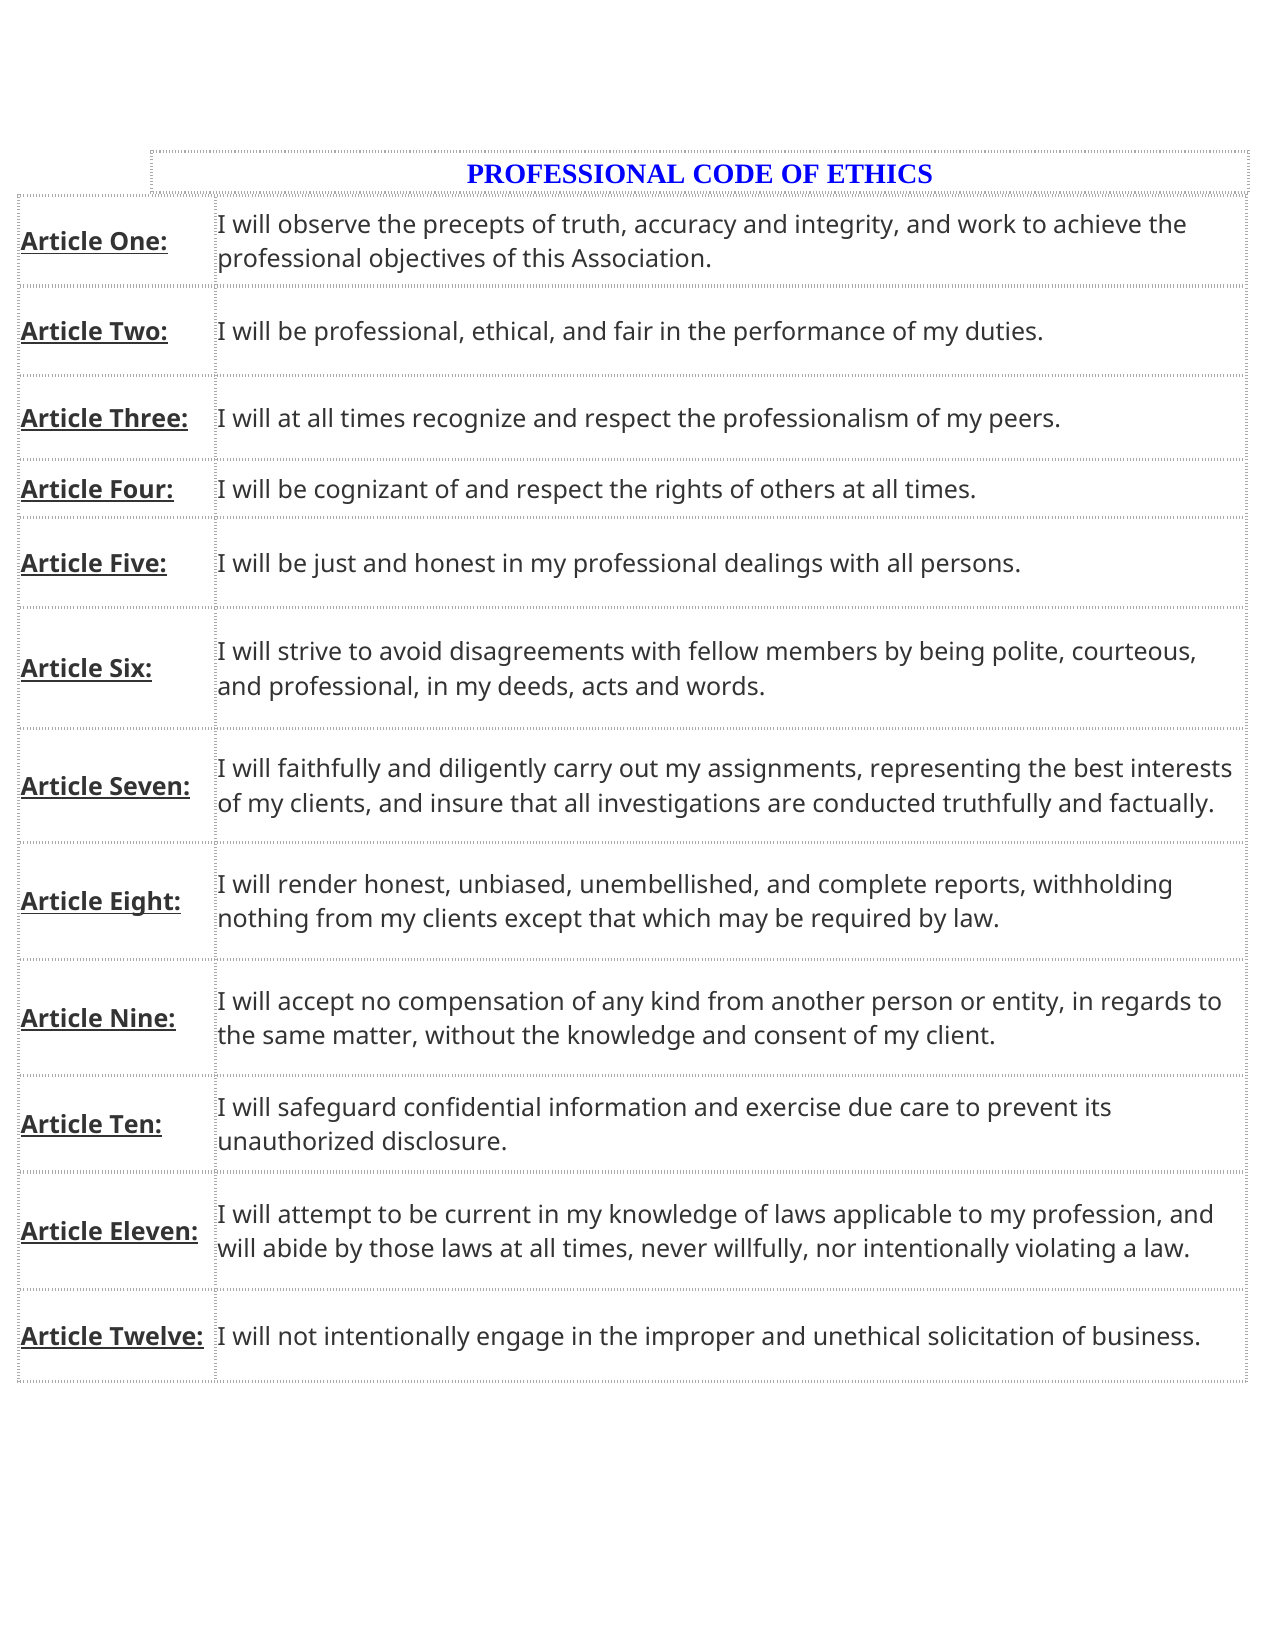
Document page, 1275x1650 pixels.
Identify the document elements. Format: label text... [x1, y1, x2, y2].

table_header PROFESSIONAL CODE OF ETHICS [152, 150, 1248, 191]
table_cell Article Five: [19, 516, 216, 606]
table_cell Article Eleven: [19, 1170, 216, 1287]
table_cell I will safeguard confidential information and exercise due care to prevent its unauthorized disclosure. [216, 1074, 1247, 1170]
table_cell Article Twelve: [19, 1288, 216, 1380]
table_cell Article Four: [19, 458, 216, 516]
table_cell I will faithfully and diligently carry out my assignments, representing the best interests of my clients, and insure that all investigations are conducted truthfully and factually. [216, 727, 1247, 841]
table_cell Article Nine: [19, 958, 216, 1073]
table_cell I will at all times recognize and respect the professionalism of my peers. [216, 374, 1247, 458]
table_cell I will be professional, ethical, and fair in the performance of my duties. [216, 284, 1247, 373]
table_cell I will be cognizant of and respect the rights of others at all times. [216, 458, 1247, 516]
table_cell Article Two: [19, 284, 216, 373]
table_cell I will accept no compensation of any kind from another person or entity, in regards to the same matter, without the knowledge and consent of my client. [216, 958, 1247, 1073]
table_header Article One: [19, 194, 216, 284]
table_cell I will be just and honest in my professional dealings with all persons. [216, 516, 1247, 606]
table_cell I will render honest, unbiased, unembellished, and complete reports, withholding nothing from my clients except that which may be required by law. [216, 841, 1247, 958]
table_cell Article Three: [19, 374, 216, 458]
table_cell Article Six: [19, 606, 216, 727]
table_cell Article Seven: [19, 727, 216, 841]
table_cell I will attempt to be current in my knowledge of laws applicable to my profession, and will abide by those laws at all times, never willfully, nor intentionally violating a law. [216, 1170, 1247, 1287]
table_header I will observe the precepts of truth, accuracy and integrity, and work to achieve the professional objectives of this Association. [216, 194, 1247, 284]
table_cell I will strive to avoid disagreements with fellow members by being polite, courteous, and professional, in my deeds, acts and words. [216, 606, 1247, 727]
table_cell Article Eight: [19, 841, 216, 958]
table_cell I will not intentionally engage in the improper and unethical solicitation of business. [216, 1288, 1247, 1380]
table_cell Article Ten: [19, 1074, 216, 1170]
